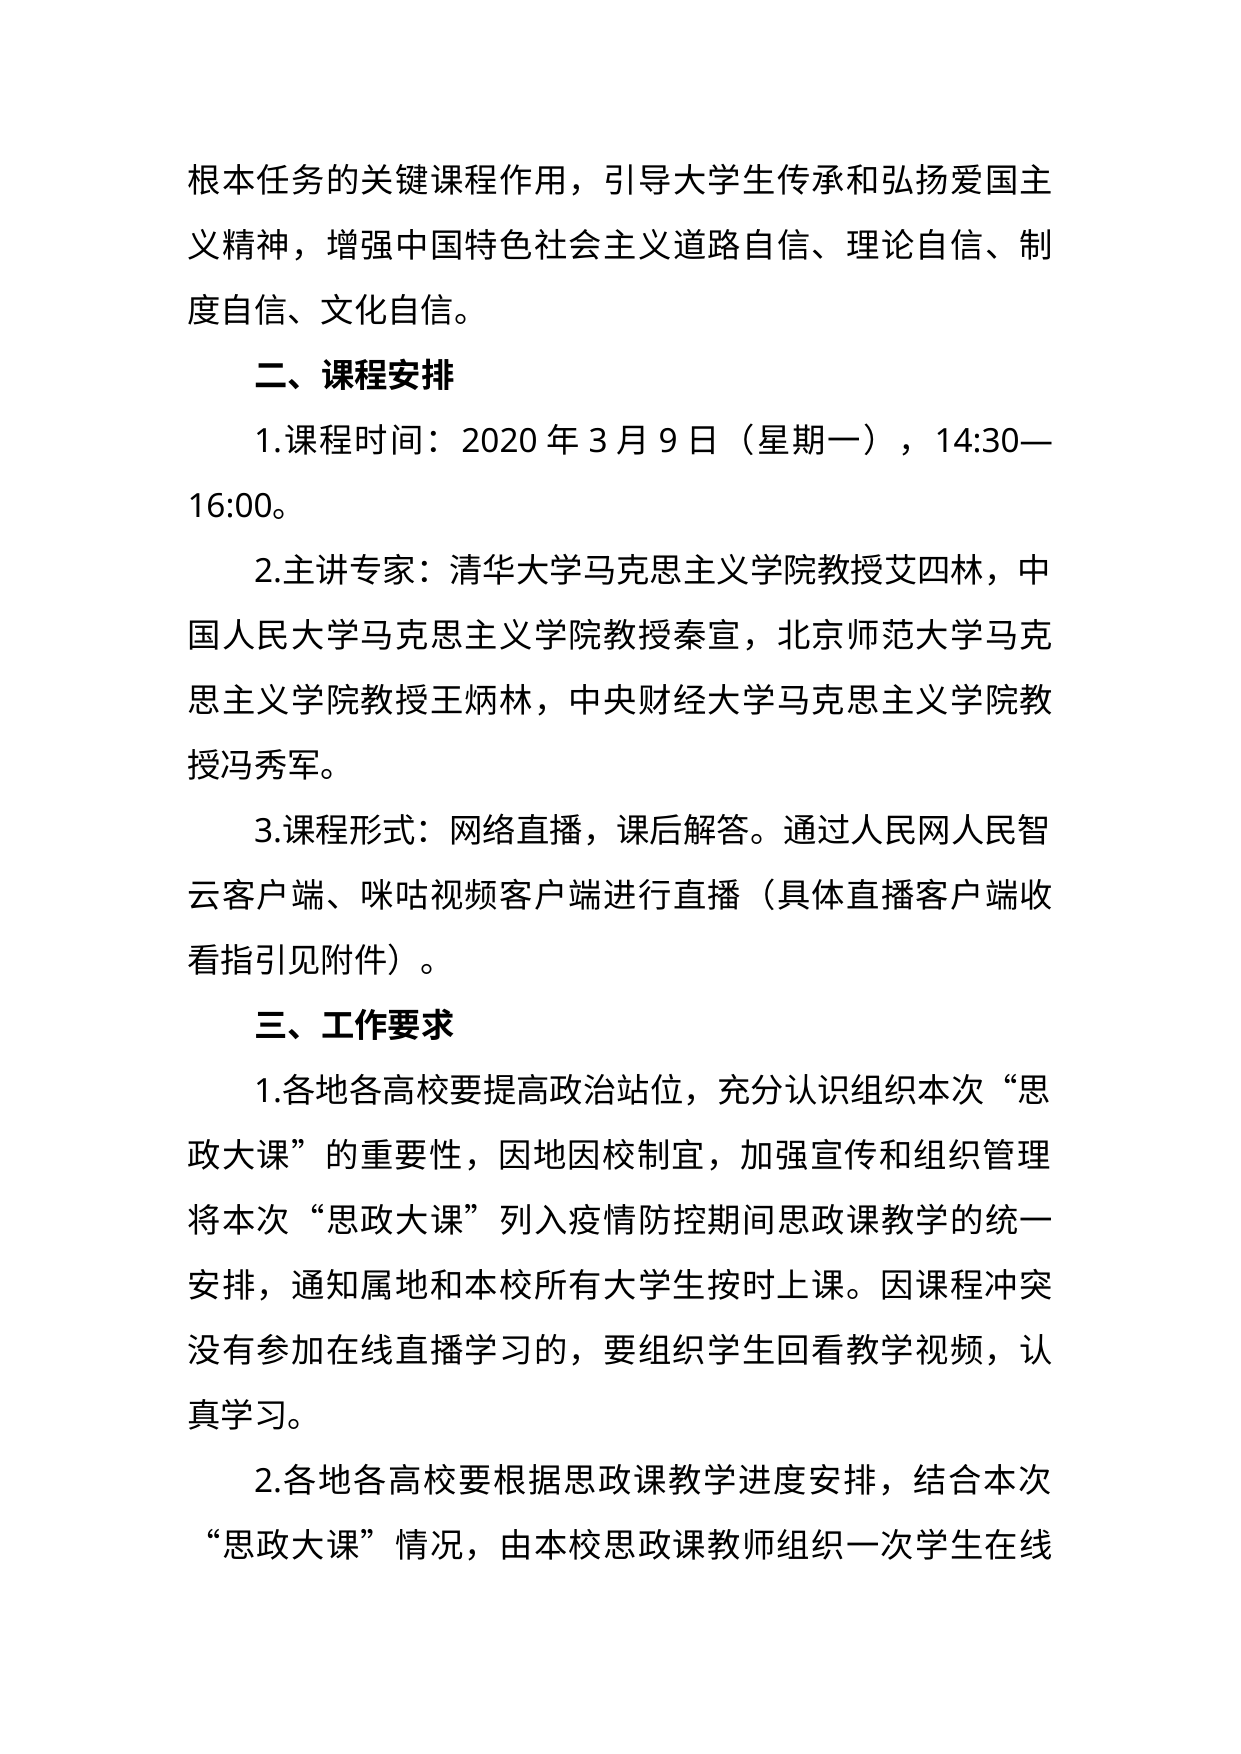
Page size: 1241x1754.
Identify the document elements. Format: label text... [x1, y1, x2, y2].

text 1.课程时间：2020年3月9日（星期一），14:30—16:00。 [187, 406, 1053, 536]
text 2.主讲专家：清华大学马克思主义学院教授艾四林，中国人民大学马克思主义学院教授秦宣，北京师范大学马克思主义学院教授王炳林，中央财经大学马克思主义学院教授冯秀军。 [187, 536, 1053, 796]
list 课程安排 [187, 341, 1053, 406]
text 3.课程形式：网络直播，课后解答。通过人民网人民智云客户端、咪咕视频客户端进行直播（具体直播客户端收看指引见附件）。 [187, 796, 1053, 991]
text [187, 1446, 1053, 1576]
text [187, 146, 1053, 341]
text 三、工作要求 [187, 991, 1053, 1056]
text 1.各地各高校要提高政治站位，充分认识组织本次“思政大课”的重要性，因地因校制宜，加强宣传和组织管理，将本次“思政大课”列入疫情防控期间思政课教学的统一安排，通知属地和本校所有大学生按时上课。因课程冲突没有参加在线直播学习的，要组织学生回看教学视频，认真学习。 [187, 1056, 1053, 1446]
